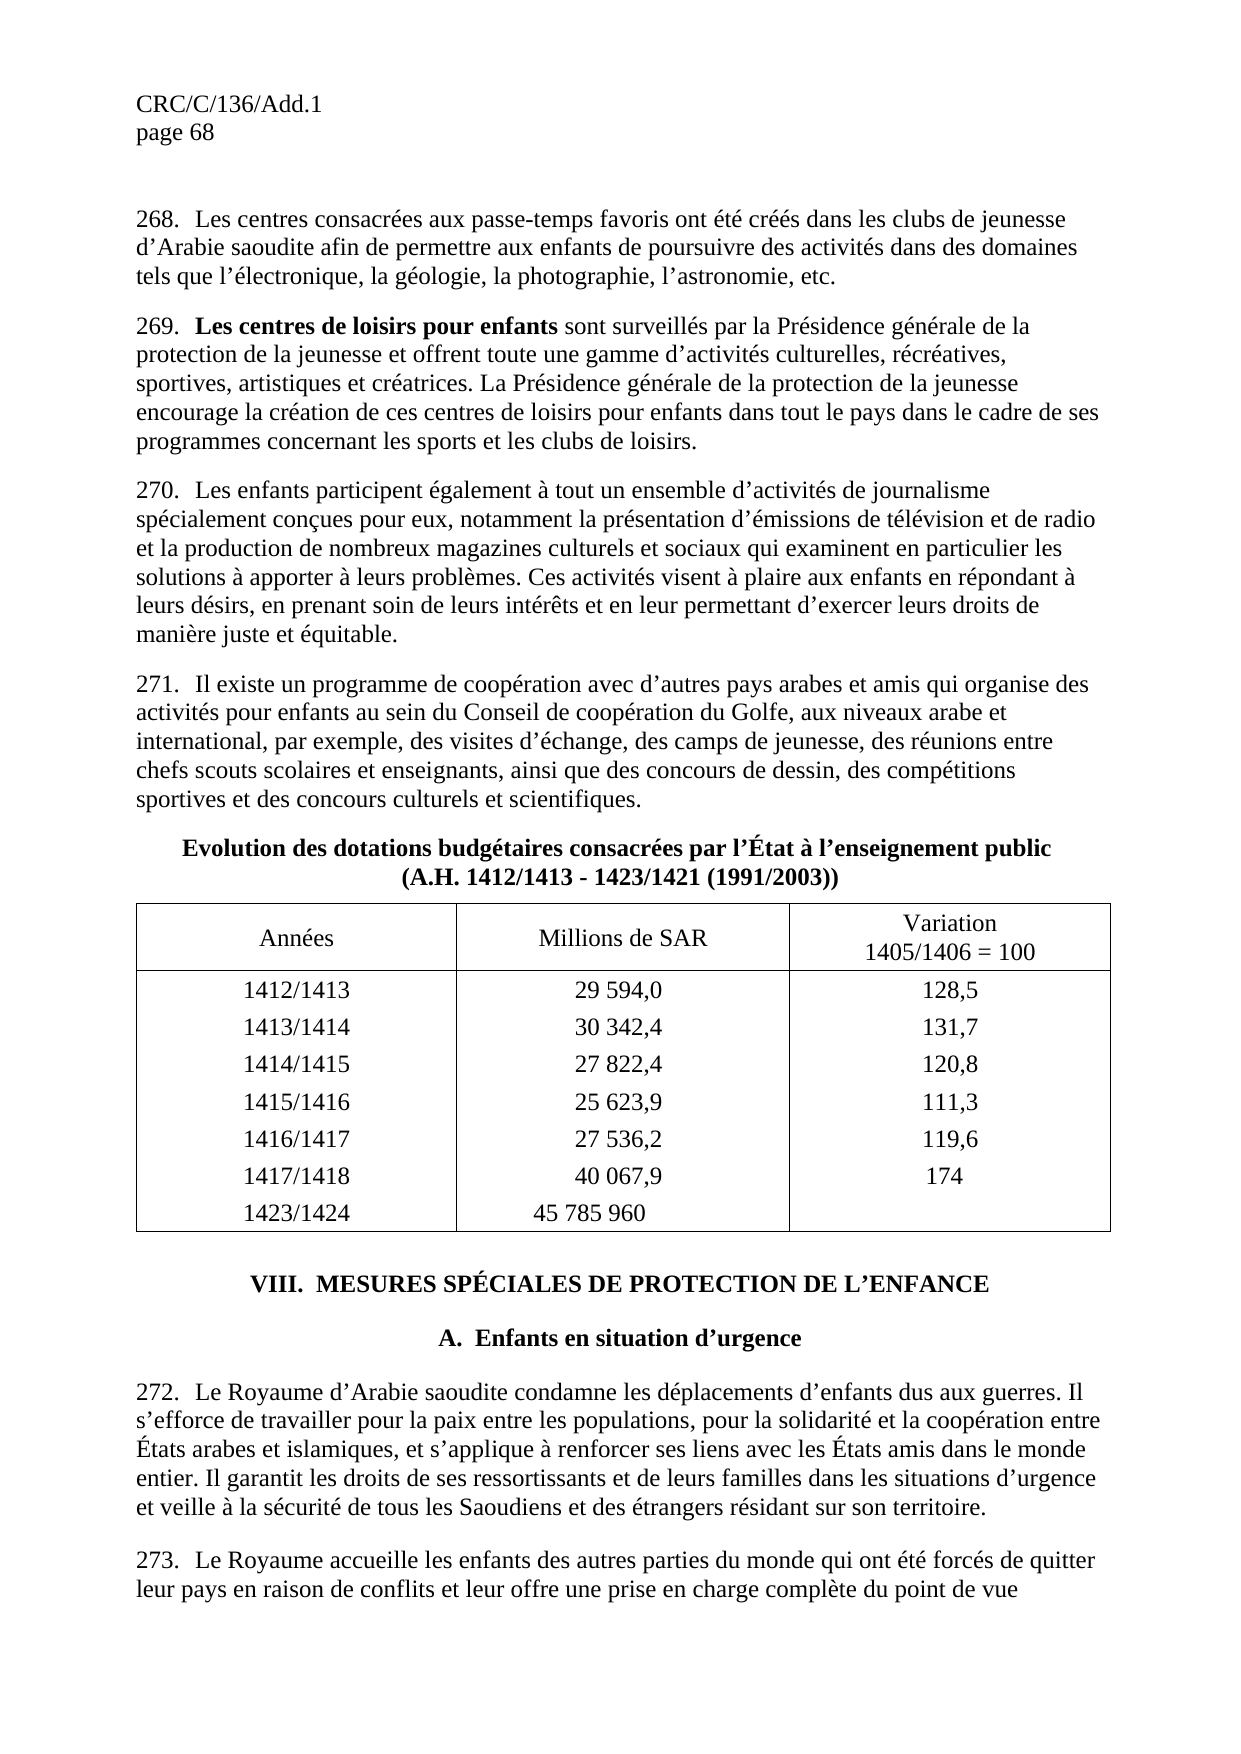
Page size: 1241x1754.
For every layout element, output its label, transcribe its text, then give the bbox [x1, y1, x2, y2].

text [136, 1546, 1104, 1603]
table_cell 128,5 [790, 971, 1110, 1008]
table_cell 25 623,9 [457, 1083, 789, 1119]
table_cell 119,6 [790, 1120, 1110, 1157]
table_cell 1415/1416 [137, 1083, 456, 1119]
table_cell 1412/1413 [137, 971, 456, 1008]
text 270. Les enfants participent également à tout un ensemble d’activités de journalisme spécialement conçues pour eux, notamment la présentation d’émissions de télévision et de radio et la production de nombreux magazines culturels et sociaux qui examinent en particulier les solutions à apporter à leurs problèmes. Ces activités visent à plaire aux enfants en répondant à leurs désirs, en prenant soin de leurs intérêts et en leur permettant d’exercer leurs droits de manière juste et équitable. [136, 475, 1104, 648]
table_cell 1414/1415 [137, 1045, 456, 1082]
table_cell 120,8 [790, 1045, 1110, 1082]
table_cell 30 342,4 [457, 1008, 789, 1045]
subtitle Evolution des dotations budgétaires consacrées par l’État à l’enseignement public (A.H. 1412/1413 - 1423/1421 (1991/2003)) [136, 833, 1104, 891]
table_cell 1417/1418 [137, 1157, 456, 1194]
table_cell 27 536,2 [457, 1120, 789, 1157]
table_cell 1423/1424 [137, 1194, 456, 1231]
table_header Millions de SAR [457, 904, 789, 970]
text 269. Les centres de loisirs pour enfants sont surveillés par la Présidence générale de la protection de la jeunesse et offrent toute une gamme d’activités culturelles, récréatives, sportives, artistiques et créatrices. La Présidence générale de la protection de la jeunesse encourage la création de ces centres de loisirs pour enfants dans tout le pays dans le cadre de ses programmes concernant les sports et les clubs de loisirs. [136, 311, 1104, 454]
text 268. Les centres consacrées aux passe-temps favoris ont été créés dans les clubs de jeunesse d’Arabie saoudite afin de permettre aux enfants de poursuivre des activités dans des domaines tels que l’électronique, la géologie, la photographie, l’astronomie, etc. [136, 204, 1104, 290]
table_cell 111,3 [790, 1083, 1110, 1119]
table_cell 27 822,4 [457, 1045, 789, 1082]
subtitle A. Enfants en situation d’urgence [136, 1323, 1104, 1352]
text 272. Le Royaume d’Arabie saoudite condamne les déplacements d’enfants dus aux guerres. Il s’efforce de travailler pour la paix entre les populations, pour la solidarité et la coopération entre États arabes et islamiques, et s’applique à renforcer ses liens avec les États amis dans le monde entier. Il garantit les droits de ses ressortissants et de leurs familles dans les situations d’urgence et veille à la sécurité de tous les Saoudiens et des étrangers résidant sur son territoire. [136, 1377, 1104, 1521]
table_cell 174 [790, 1157, 1110, 1194]
table_cell 45 785 960 [457, 1194, 789, 1231]
table_cell 1416/1417 [137, 1120, 456, 1157]
table_cell [790, 1194, 1110, 1231]
subtitle VIII. MESURES SPÉCIALEs DE PROTECTION DE L’ENFANCE [136, 1269, 1104, 1298]
table_cell 29 594,0 [457, 971, 789, 1008]
table_header Variation 1405/1406 = 100 [790, 904, 1110, 970]
table_cell 40 067,9 [457, 1157, 789, 1194]
text 271. Il existe un programme de coopération avec d’autres pays arabes et amis qui organise des activités pour enfants au sein du Conseil de coopération du Golfe, aux niveaux arabe et international, par exemple, des visites d’échange, des camps de jeunesse, des réunions entre chefs scouts scolaires et enseignants, ainsi que des concours de dessin, des compétitions sportives et des concours culturels et scientifiques. [136, 669, 1104, 812]
table_header Années [137, 904, 456, 970]
table_cell 131,7 [790, 1008, 1110, 1045]
table_cell 1413/1414 [137, 1008, 456, 1045]
